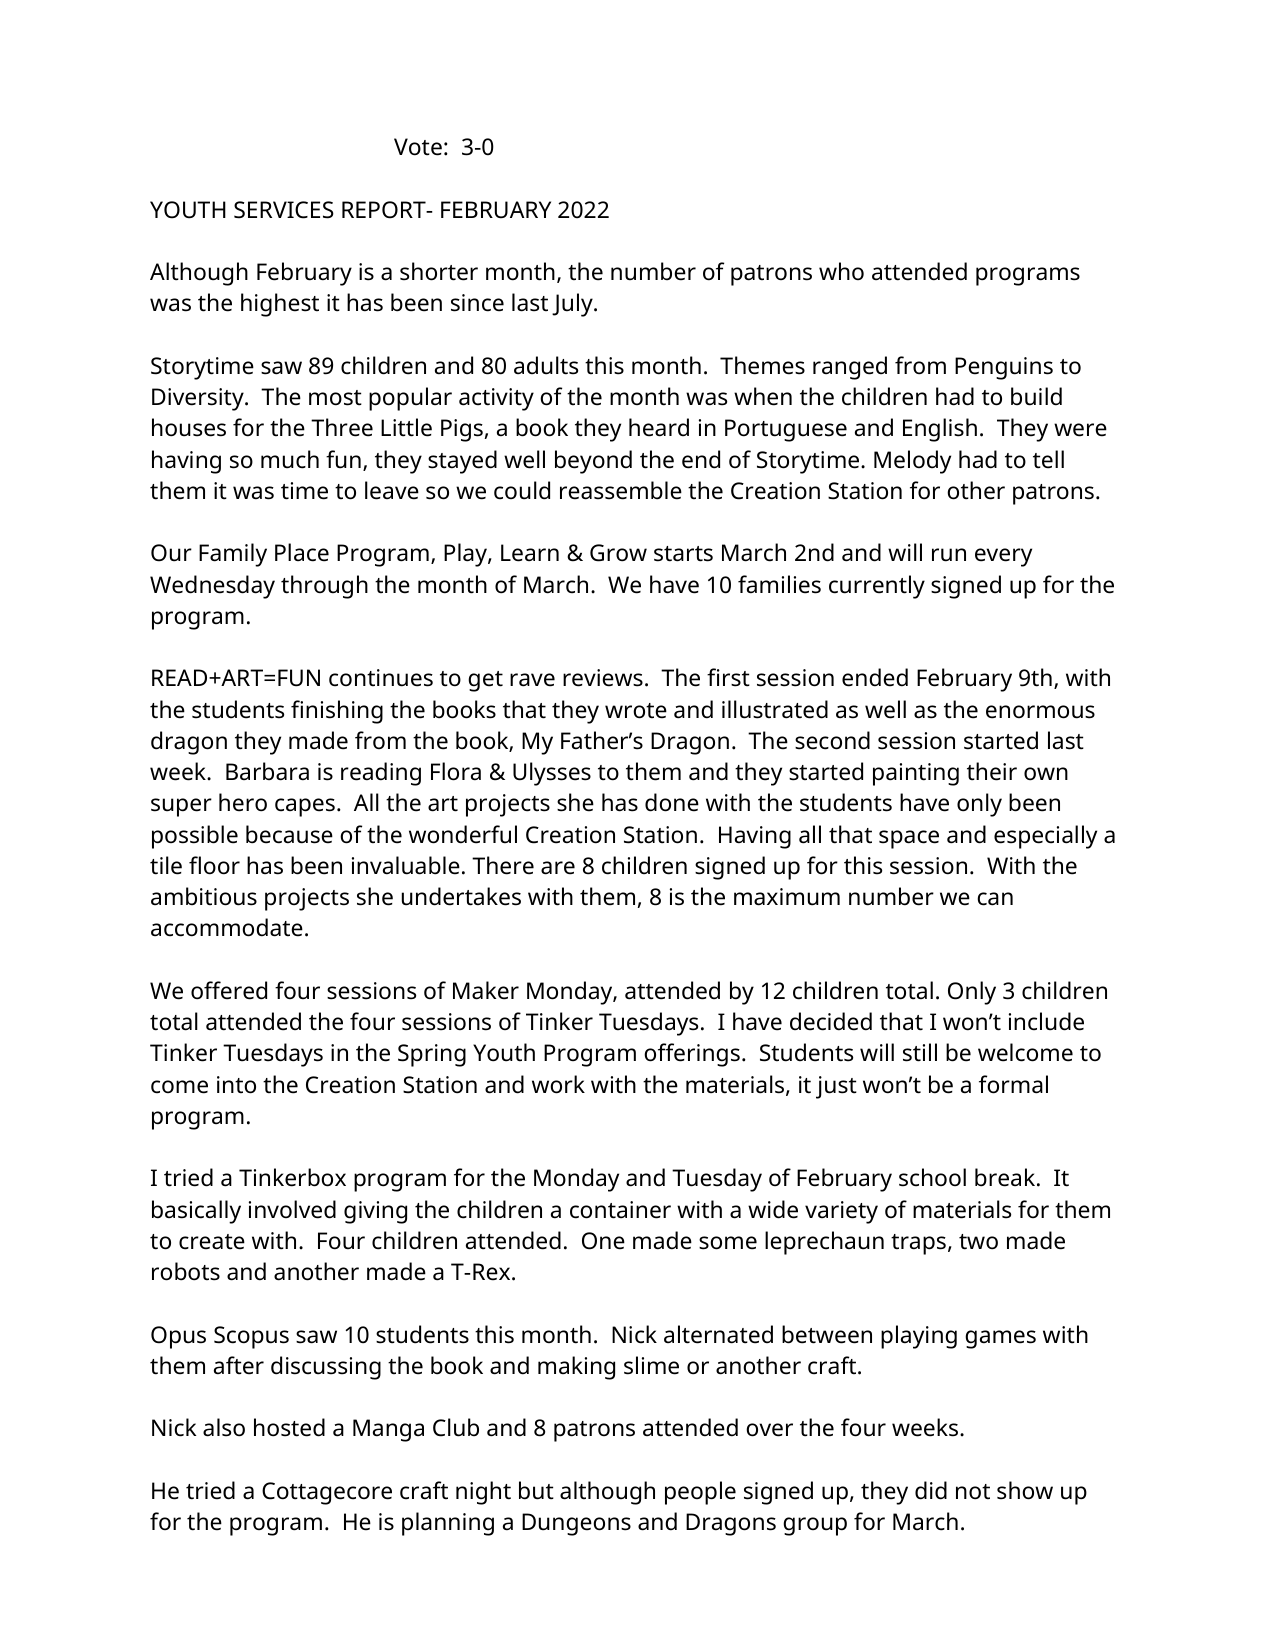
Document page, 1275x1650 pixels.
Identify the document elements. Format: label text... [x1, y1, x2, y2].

text Our Family Place Program, Play, Learn & Grow starts March 2nd and will run every Wednesday through the month of March. We have 10 families currently signed up for the program. [150, 537, 1125, 631]
text He tried a Cottagecore craft night but although people signed up, they did not show up for the program. He is planning a Dungeons and Dragons group for March. [150, 1475, 1125, 1537]
text YOUTH SERVICES REPORT- FEBRUARY 2022 [150, 193, 1125, 225]
text I tried a Tinkerbox program for the Monday and Tuesday of February school break. It basically involved giving the children a container with a wide variety of materials for them to create with. Four children attended. One made some leprechaun traps, two made robots and another made a T-Rex. [150, 1162, 1125, 1287]
text Although February is a shorter month, the number of patrons who attended programs was the highest it has been since last July. [150, 256, 1125, 318]
text READ+ART=FUN continues to get rave reviews. The first session ended February 9th, with the students finishing the books that they wrote and illustrated as well as the enormous dragon they made from the book, My Father’s Dragon. The second session started last week. Barbara is reading Flora & Ulysses to them and they started painting their own super hero capes. All the art projects she has done with the students have only been possible because of the wonderful Creation Station. Having all that space and especially a tile floor has been invaluable. There are 8 children signed up for this session. With the ambitious projects she undertakes with them, 8 is the maximum number we can accommodate. [150, 662, 1125, 943]
text Nick also hosted a Manga Club and 8 patrons attended over the four weeks. [150, 1412, 1125, 1443]
text Opus Scopus saw 10 students this month. Nick alternated between playing games with them after discussing the book and making slime or another craft. [150, 1318, 1125, 1381]
text We offered four sessions of Maker Monday, attended by 12 children total. Only 3 children total attended the four sessions of Tinker Tuesdays. I have decided that I won’t include Tinker Tuesdays in the Spring Youth Program offerings. Students will still be welcome to come into the Creation Station and work with the materials, it just won’t be a formal program. [150, 975, 1125, 1131]
text Vote: 3-0 [150, 131, 1125, 162]
text Storytime saw 89 children and 80 adults this month. Themes ranged from Penguins to Diversity. The most popular activity of the month was when the children had to build houses for the Three Little Pigs, a book they heard in Portuguese and English. They were having so much fun, they stayed well beyond the end of Storytime. Melody had to tell them it was time to leave so we could reassemble the Creation Station for other patrons. [150, 350, 1125, 506]
